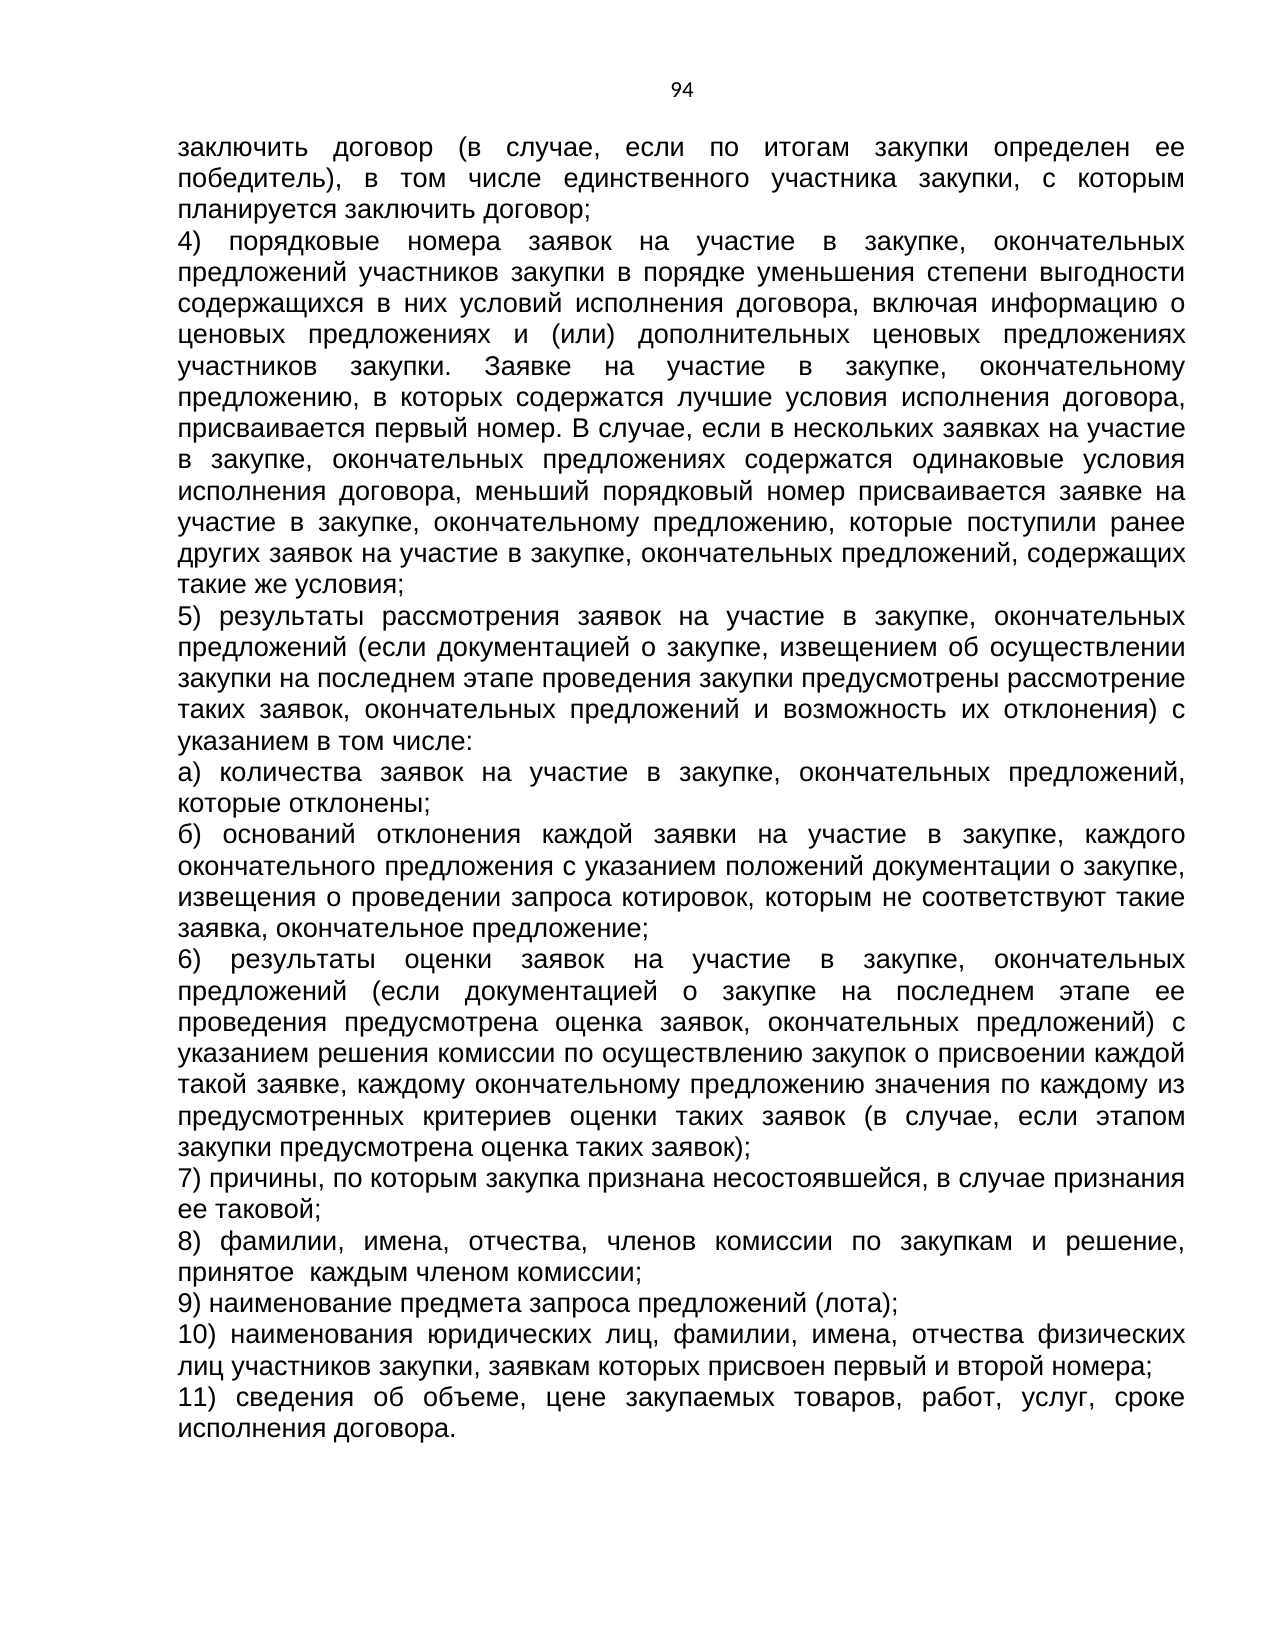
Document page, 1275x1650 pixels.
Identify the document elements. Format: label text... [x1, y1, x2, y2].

text 7) причины, по которым закупка признана несостоявшейся, в случае признания ее таковой; [177, 1162, 1186, 1225]
text б) оснований отклонения каждой заявки на участие в закупке, каждого окончательного предложения с указанием положений документации о закупке, извещения о проведении запроса котировок, которым не соответствуют такие заявка, окончательное предложение; [177, 818, 1186, 943]
text 4) порядковые номера заявок на участие в закупке, окончательных предложений участников закупки в порядке уменьшения степени выгодности содержащихся в них условий исполнения договора, включая информацию о ценовых предложениях и (или) дополнительных ценовых предложениях участников закупки. Заявке на участие в закупке, окончательному предложению, в которых содержатся лучшие условия исполнения договора, присваивается первый номер. В случае, если в нескольких заявках на участие в закупке, окончательных предложениях содержатся одинаковые условия исполнения договора, меньший порядковый номер присваивается заявке на участие в закупке, окончательному предложению, которые поступили ранее других заявок на участие в закупке, окончательных предложений, содержащих такие же условия; [177, 225, 1186, 600]
text 10) наименования юридических лиц, фамилии, имена, отчества физических лиц участников закупки, заявкам которых присвоен первый и второй номера; [177, 1318, 1186, 1381]
text 9) наименование предмета запроса предложений (лота); [177, 1287, 1186, 1318]
text 8) фамилии, имена, отчества, членов комиссии по закупкам и решение, принятое каждым членом комиссии; [177, 1225, 1186, 1287]
text 6) результаты оценки заявок на участие в закупке, окончательных предложений (если документацией о закупке на последнем этапе ее проведения предусмотрена оценка заявок, окончательных предложений) с указанием решения комиссии по осуществлению закупок о присвоении каждой такой заявке, каждому окончательному предложению значения по каждому из предусмотренных критериев оценки таких заявок (в случае, если этапом закупки предусмотрена оценка таких заявок); [177, 943, 1186, 1162]
text 11) сведения об объеме, цене закупаемых товаров, работ, услуг, сроке исполнения договора. [177, 1381, 1186, 1443]
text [177, 131, 1186, 225]
text а) количества заявок на участие в закупке, окончательных предложений, которые отклонены; [177, 756, 1186, 818]
text 5) результаты рассмотрения заявок на участие в закупке, окончательных предложений (если документацией о закупке, извещением об осуществлении закупки на последнем этапе проведения закупки предусмотрены рассмотрение таких заявок, окончательных предложений и возможность их отклонения) с указанием в том числе: [177, 600, 1186, 756]
